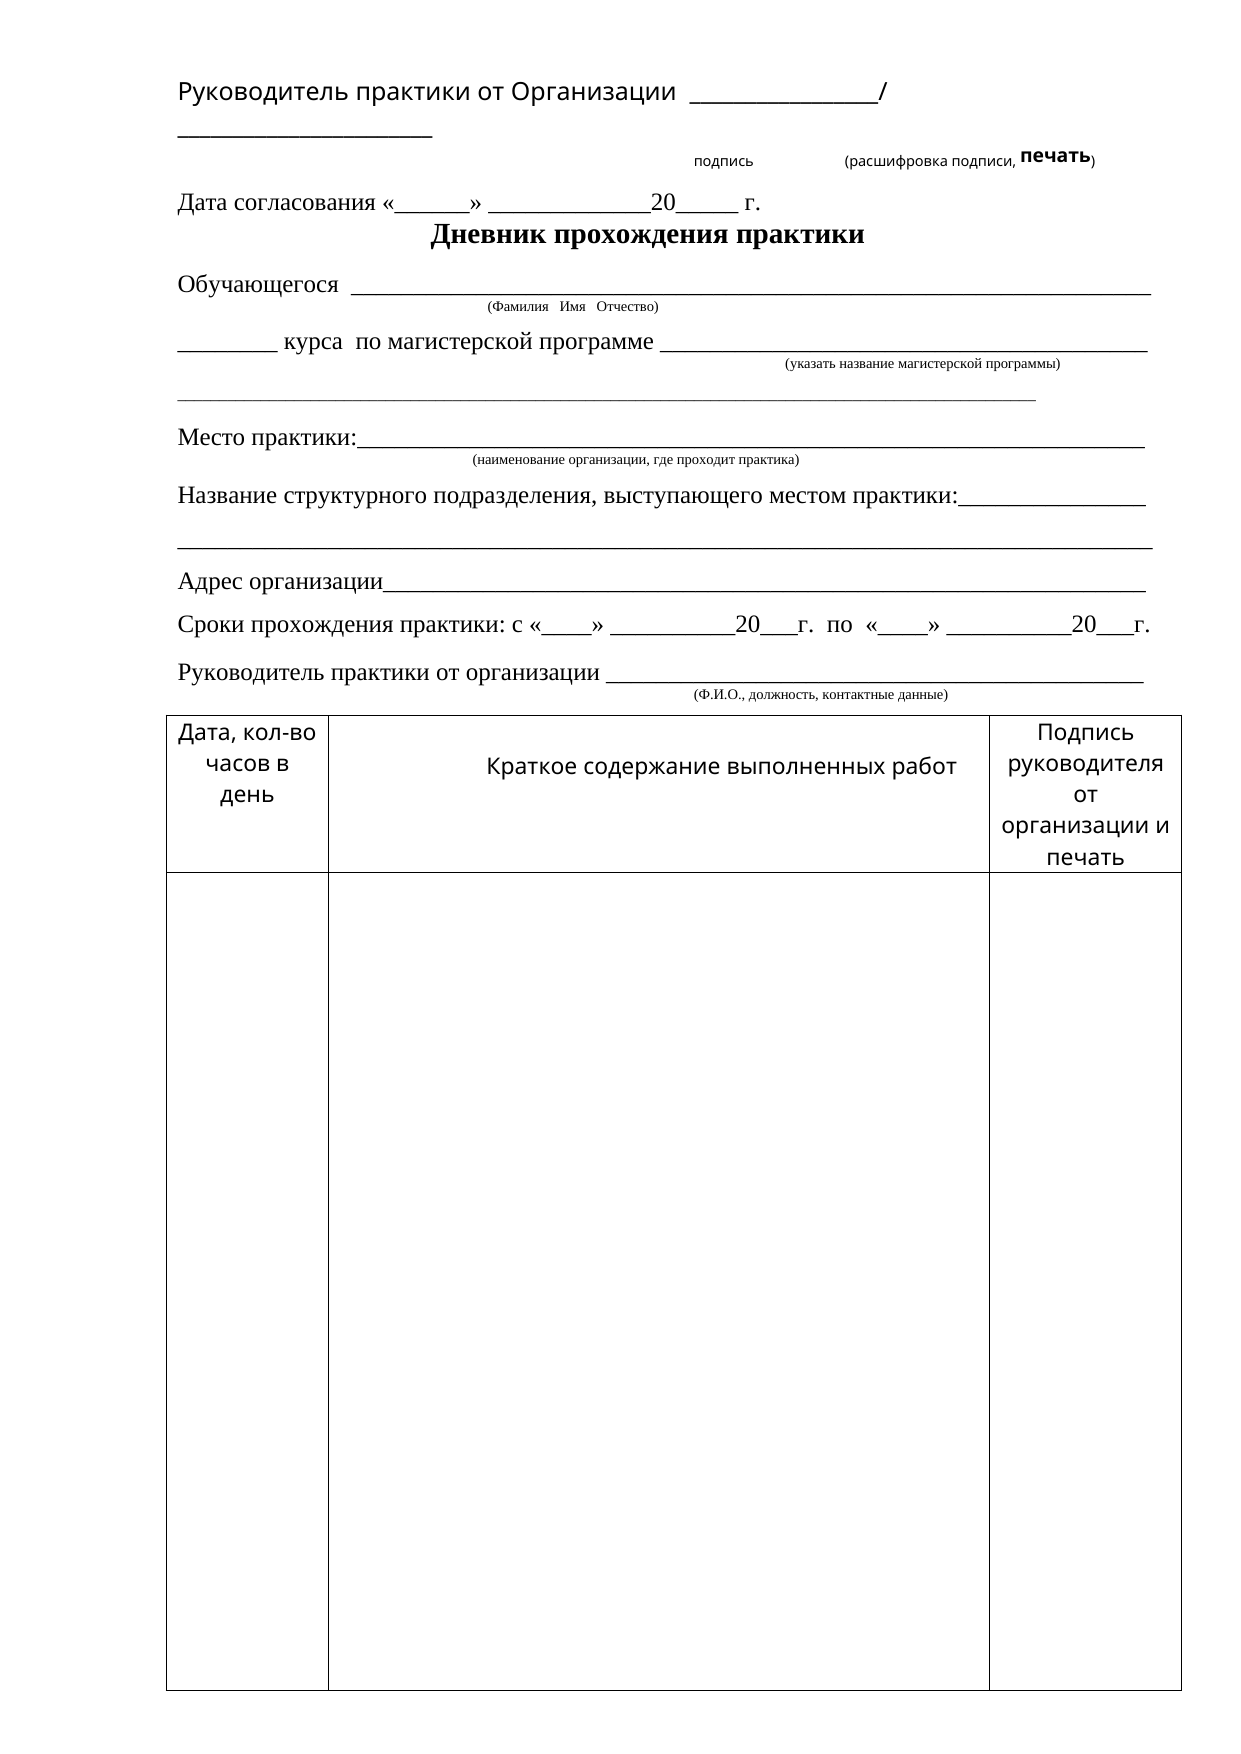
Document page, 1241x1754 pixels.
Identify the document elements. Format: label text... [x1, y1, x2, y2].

text Дневник прохождения практики [177, 216, 1152, 250]
text _______________________________________________________________________________________________________ [177, 384, 1152, 403]
text (Ф.И.О., должность, контактные данные) [620, 686, 1196, 714]
text (указать название магистерской программы) [177, 355, 1152, 384]
text Сроки прохождения практики: с «____» __________20___г. по «____» __________20___г. [177, 609, 1196, 638]
table_cell [329, 873, 989, 1690]
text (наименование организации, где проходит практика) [398, 451, 1196, 480]
text подпись (расшифровка подписи, печать) [620, 142, 1152, 187]
text ______________________________________________________________________________ [177, 523, 1196, 552]
table_cell [167, 873, 328, 1690]
text Адрес организации_____________________________________________________________ [177, 566, 1196, 595]
text Место практики:_______________________________________________________________ [177, 422, 1196, 451]
text Руководитель практики от Организации _________________/ _______________________ [177, 74, 1152, 142]
table_header Краткое содержание выполненных работ [329, 716, 989, 872]
table_header Дата, кол-во часов в день [167, 716, 328, 872]
text Дата согласования «______» _____________20_____ г. [177, 187, 1152, 216]
table_header Подпись руководителя от организации и печать [990, 716, 1181, 872]
text ________ курса по магистерской программе _______________________________________ [177, 326, 1152, 355]
text Название структурного подразделения, выступающего местом практики:_______________ [177, 480, 1196, 508]
text Обучающегося ________________________________________________________________ (Фамилия Имя Отчество) [177, 269, 1152, 326]
table_cell [990, 873, 1181, 1690]
text Руководитель практики от организации ___________________________________________ [177, 657, 1196, 686]
